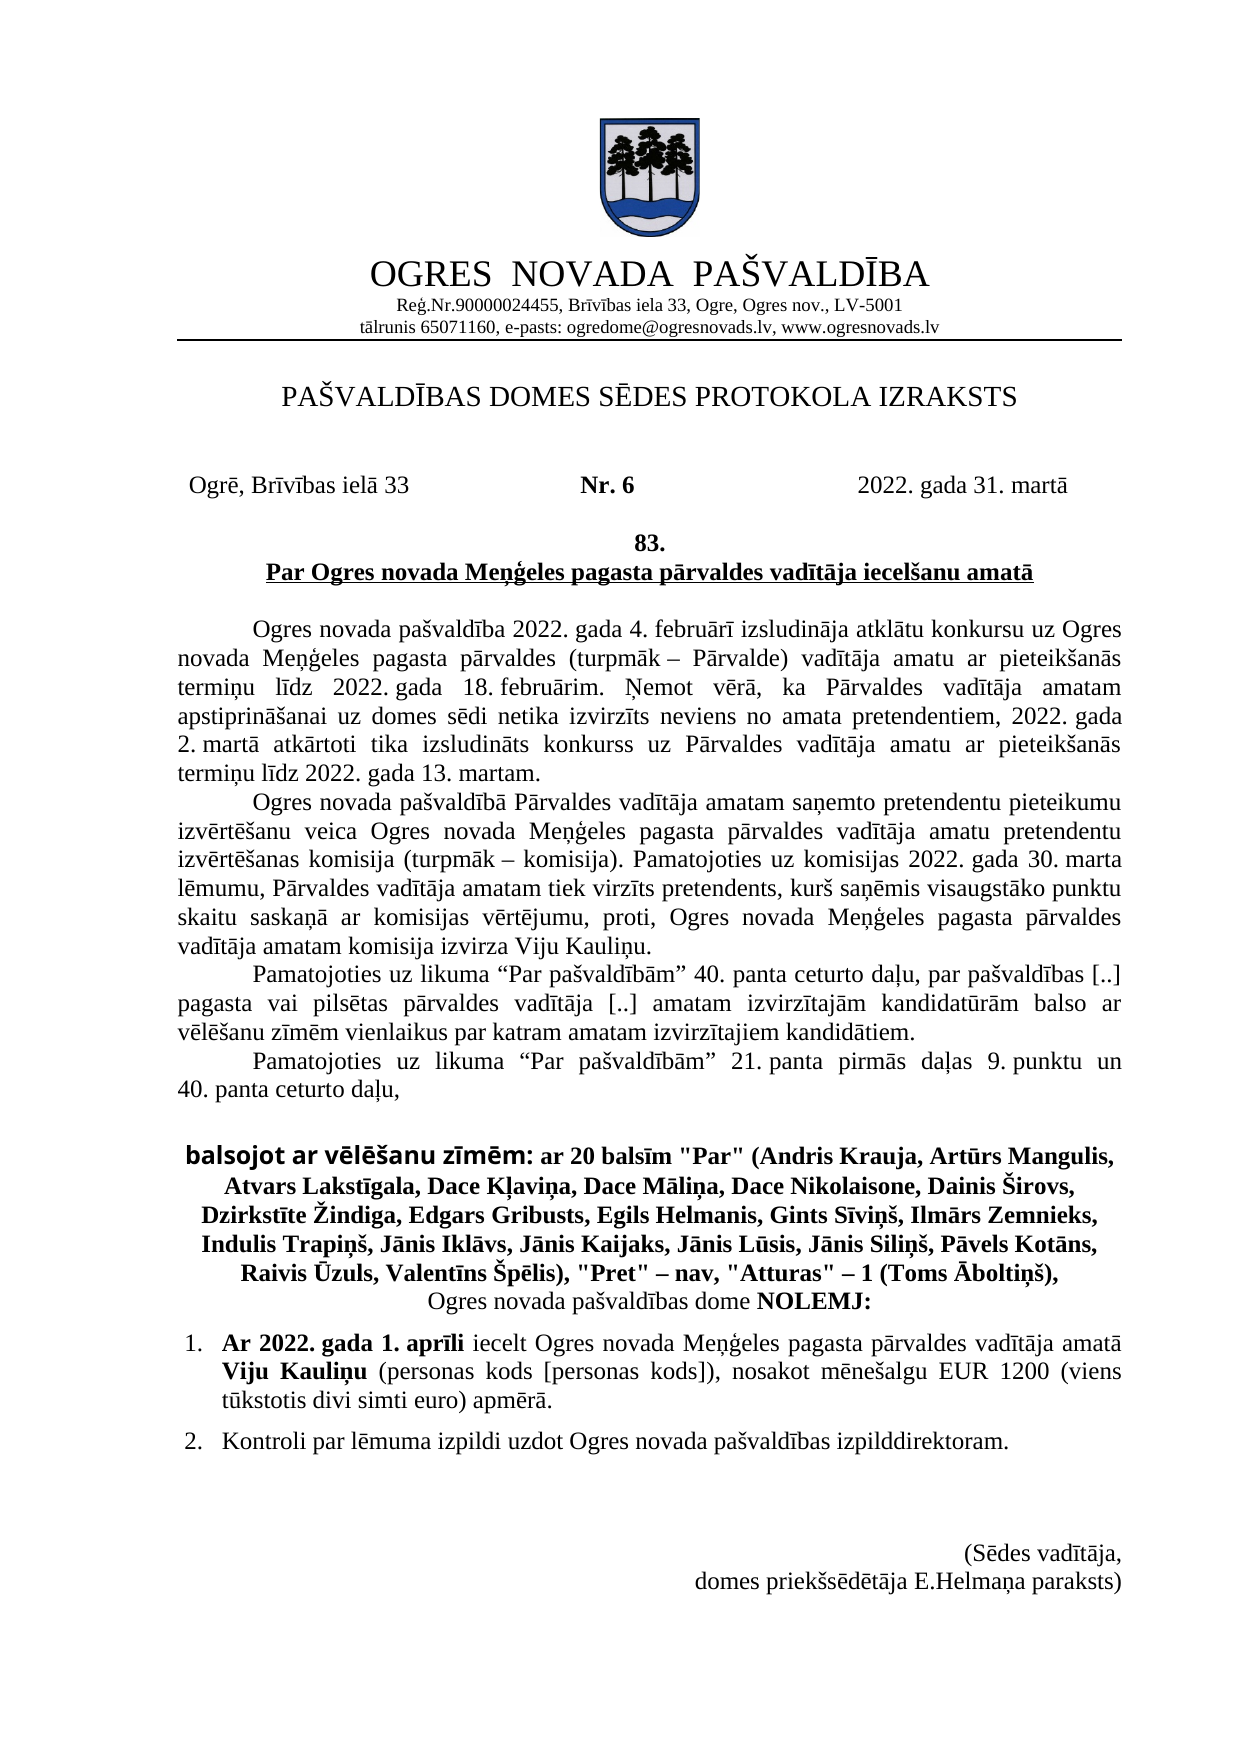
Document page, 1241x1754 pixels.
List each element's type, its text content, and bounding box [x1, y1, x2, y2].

text domes priekšsēdētāja E.Helmaņa paraksts) [199, 1566, 1122, 1595]
picture [599, 118, 700, 237]
table_header Ogrē, Brīvības ielā 33 [177, 470, 492, 499]
text PAŠVALDĪBAS DOMES SĒDES PROTOKOLA IZRAKSTS [177, 379, 1122, 412]
text Reģ.Nr.90000024455, Brīvības iela 33, Ogre, Ogres nov., LV-5001 [177, 294, 1122, 316]
text OGRES NOVADA PAŠVALDĪBA [177, 251, 1122, 294]
text (Sēdes vadītāja, [199, 1538, 1122, 1566]
text Ogres novada pašvaldībā Pārvaldes vadītāja amatam saņemto pretendentu pieteikumu izvērtēšanu veica Ogres novada Meņģeles pagasta pārvaldes vadītāja amatu pretendentu izvērtēšanas komisija (turpmāk – komisija). Pamatojoties uz komisijas 2022. gada 30. marta lēmumu, Pārvaldes vadītāja amatam tiek virzīts pretendents, kurš saņēmis visaugstāko punktu skaitu saskaņā ar komisijas vērtējumu, proti, Ogres novada Meņģeles pagasta pārvaldes vadītāja amatam komisija izvirza Viju Kauliņu. [177, 787, 1122, 959]
text Ogres novada pašvaldība 2022. gada 4. februārī izsludināja atklātu konkursu uz Ogres novada Meņģeles pagasta pārvaldes (turpmāk – Pārvalde) vadītāja amatu ar pieteikšanās termiņu līdz 2022. gada 18. februārim. Ņemot vērā, ka Pārvaldes vadītāja amatam apstiprināšanai uz domes sēdi netika izvirzīts neviens no amata pretendentiem, 2022. gada 2. martā atkārtoti tika izsludināts konkurss uz Pārvaldes vadītāja amatu ar pieteikšanās termiņu līdz 2022. gada 13. martam. [177, 614, 1122, 787]
table_header Nr. 6 [492, 470, 783, 499]
text tālrunis 65071160, e-pasts: ogredome@ogresnovads.lv, www.ogresnovads.lv [177, 316, 1122, 339]
text Pamatojoties uz likuma “Par pašvaldībām” 40. panta ceturto daļu, par pašvaldības [..] pagasta vai pilsētas pārvaldes vadītāja [..] amatam izvirzītajām kandidatūrām balso ar vēlēšanu zīmēm vienlaikus par katram amatam izvirzītajiem kandidātiem. [177, 959, 1122, 1046]
subtitle Par Ogres novada Meņģeles pagasta pārvaldes vadītāja iecelšanu amatā [177, 557, 1122, 586]
text 83. [177, 528, 1122, 557]
table_header 2022. gada 31. martā [784, 470, 1122, 499]
list Ar 2022. gada 1. aprīli iecelt Ogres novada Meņģeles pagasta pārvaldes vadītāja amatā Viju Kauliņu (personas kods [personas kods]), nosakot mēnešalgu EUR 1200 (viens tūkstotis divi simti euro) apmērā. [184, 1328, 1122, 1414]
list Kontroli par lēmuma izpildi uzdot Ogres novada pašvaldības izpilddirektoram. [184, 1426, 1122, 1455]
text Ogres novada pašvaldības dome NOLEMJ: [177, 1286, 1122, 1315]
text balsojot ar vēlēšanu zīmēm: ar 20 balsīm "Par" (Andris Krauja, Artūrs Mangulis, Atvars Lakstīgala, Dace Kļaviņa, Dace Māliņa, Dace Nikolaisone, Dainis Širovs, Dzirkstīte Žindiga, Edgars Gribusts, Egils Helmanis, Gints Sīviņš, Ilmārs Zemnieks, Indulis Trapiņš, Jānis Iklāvs, Jānis Kaijaks, Jānis Lūsis, Jānis Siliņš, Pāvels Kotāns, Raivis Ūzuls, Valentīns Špēlis), "Pret" – nav, "Atturas" – 1 (Toms Āboltiņš), [177, 1137, 1122, 1286]
text Pamatojoties uz likuma “Par pašvaldībām” 21. panta pirmās daļas 9. punktu un 40. panta ceturto daļu, [177, 1046, 1122, 1103]
